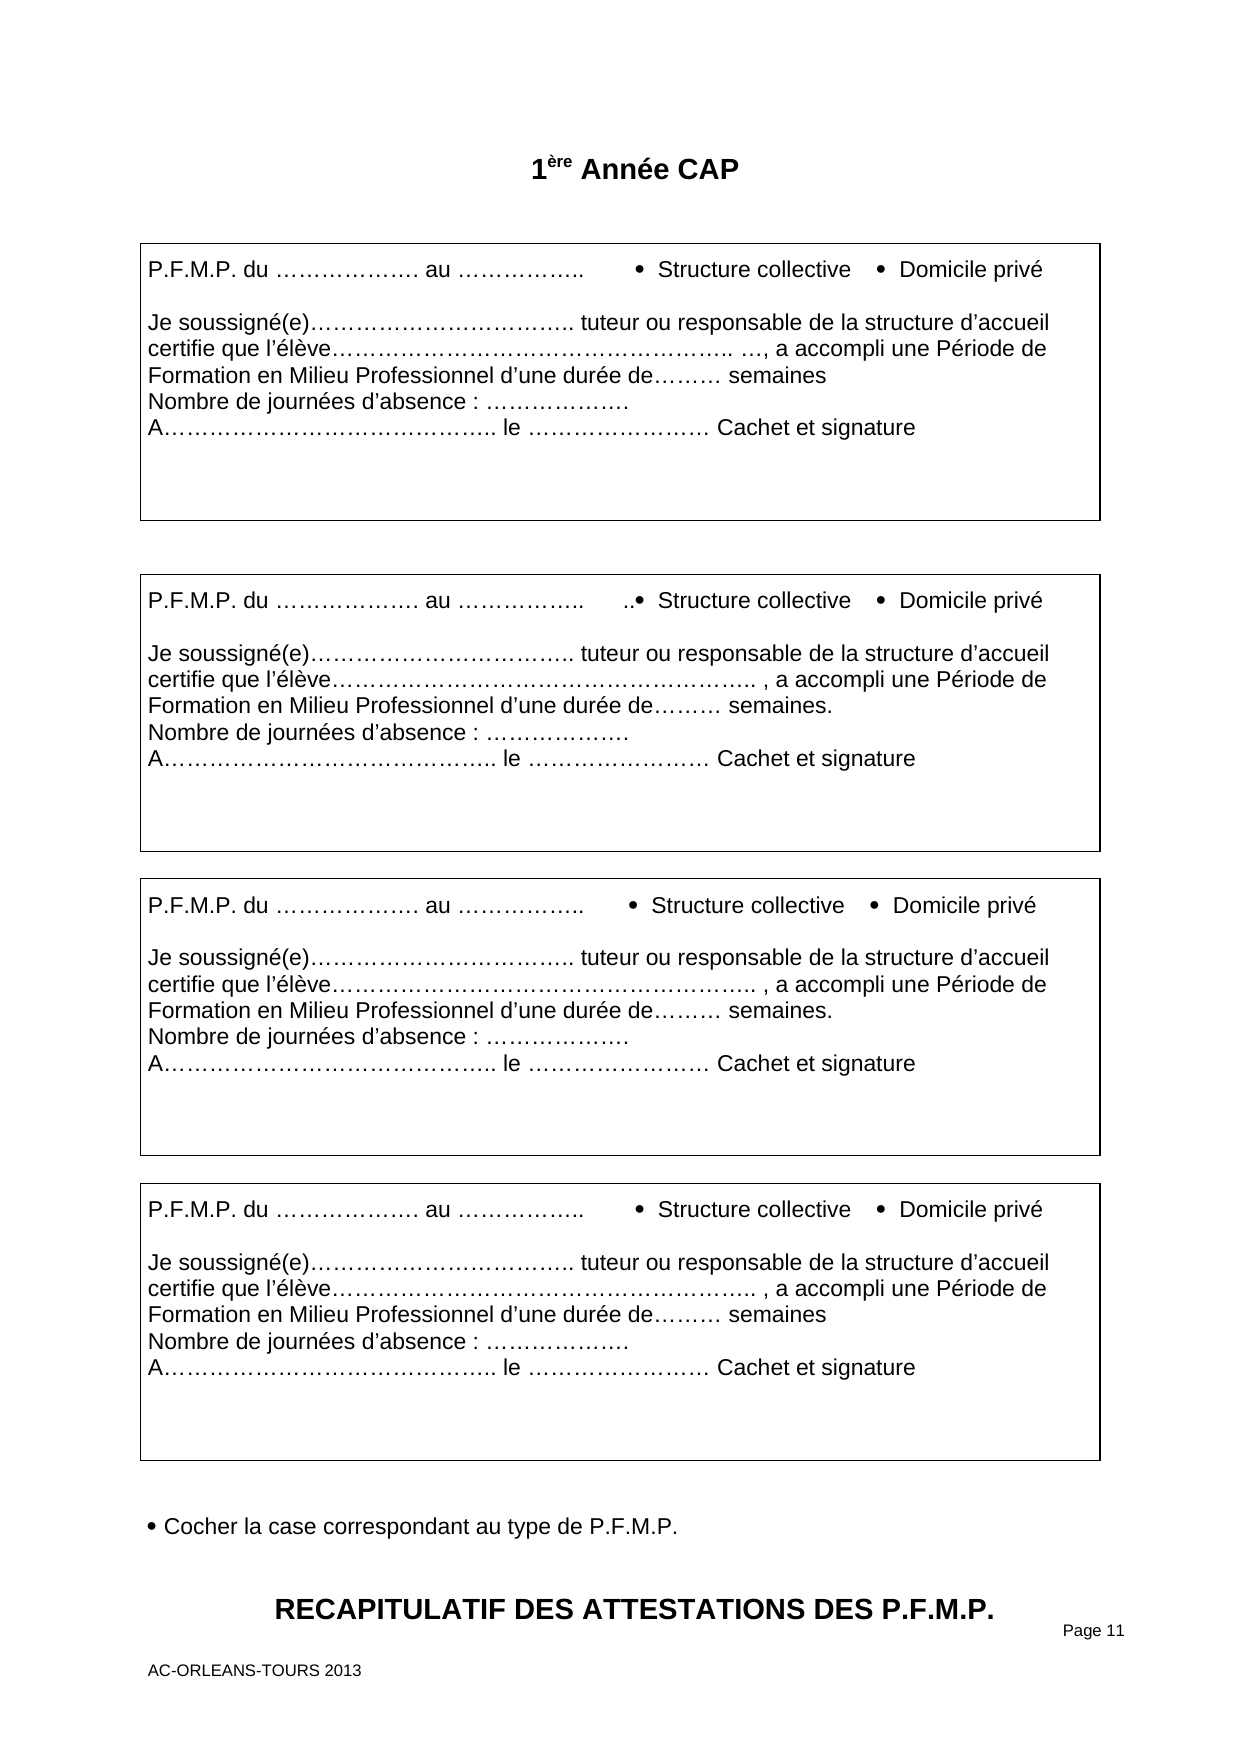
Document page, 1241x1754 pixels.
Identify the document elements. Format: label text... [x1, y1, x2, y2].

table_header P.F.M.P. du ………………. au …………….. Structure collective Domicile privé Je soussigné(e)…………………………….. tuteur ou responsable de la structure d’accueil certifie que l’élève……………………………………………….. , a accompli une Période de Formation en Milieu Professionnel d’une durée de……… semaines Nombre de journées d’absence : ………………. A…………………………………….. le …………………… Cachet et signature [141, 1184, 1099, 1459]
text Cocher la case correspondant au type de P.F.M.P. [148, 1513, 1122, 1540]
text 1ère Année CAP [148, 152, 1122, 185]
table_header P.F.M.P. du ………………. au …………….. .. Structure collective Domicile privé Je soussigné(e)…………………………….. tuteur ou responsable de la structure d’accueil certifie que l’élève……………………………………………….. , a accompli une Période de Formation en Milieu Professionnel d’une durée de……… semaines. Nombre de journées d’absence : ………………. A…………………………………….. le …………………… Cachet et signature [141, 575, 1099, 851]
text RECAPITULATIF DES ATTESTATIONS DES P.F.M.P. [148, 1592, 1122, 1626]
table_header P.F.M.P. du ………………. au …………….. Structure collective Domicile privé Je soussigné(e)…………………………….. tuteur ou responsable de la structure d’accueil certifie que l’élève……………………………………………….. , a accompli une Période de Formation en Milieu Professionnel d’une durée de……… semaines. Nombre de journées d’absence : ………………. A…………………………………….. le …………………… Cachet et signature [141, 879, 1099, 1155]
table_header P.F.M.P. du ………………. au …………….. Structure collective Domicile privé Je soussigné(e)…………………………….. tuteur ou responsable de la structure d’accueil certifie que l’élève…………………………………………….. …, a accompli une Période de Formation en Milieu Professionnel d’une durée de……… semaines Nombre de journées d’absence : ………………. A…………………………………….. le …………………… Cachet et signature [141, 244, 1099, 520]
